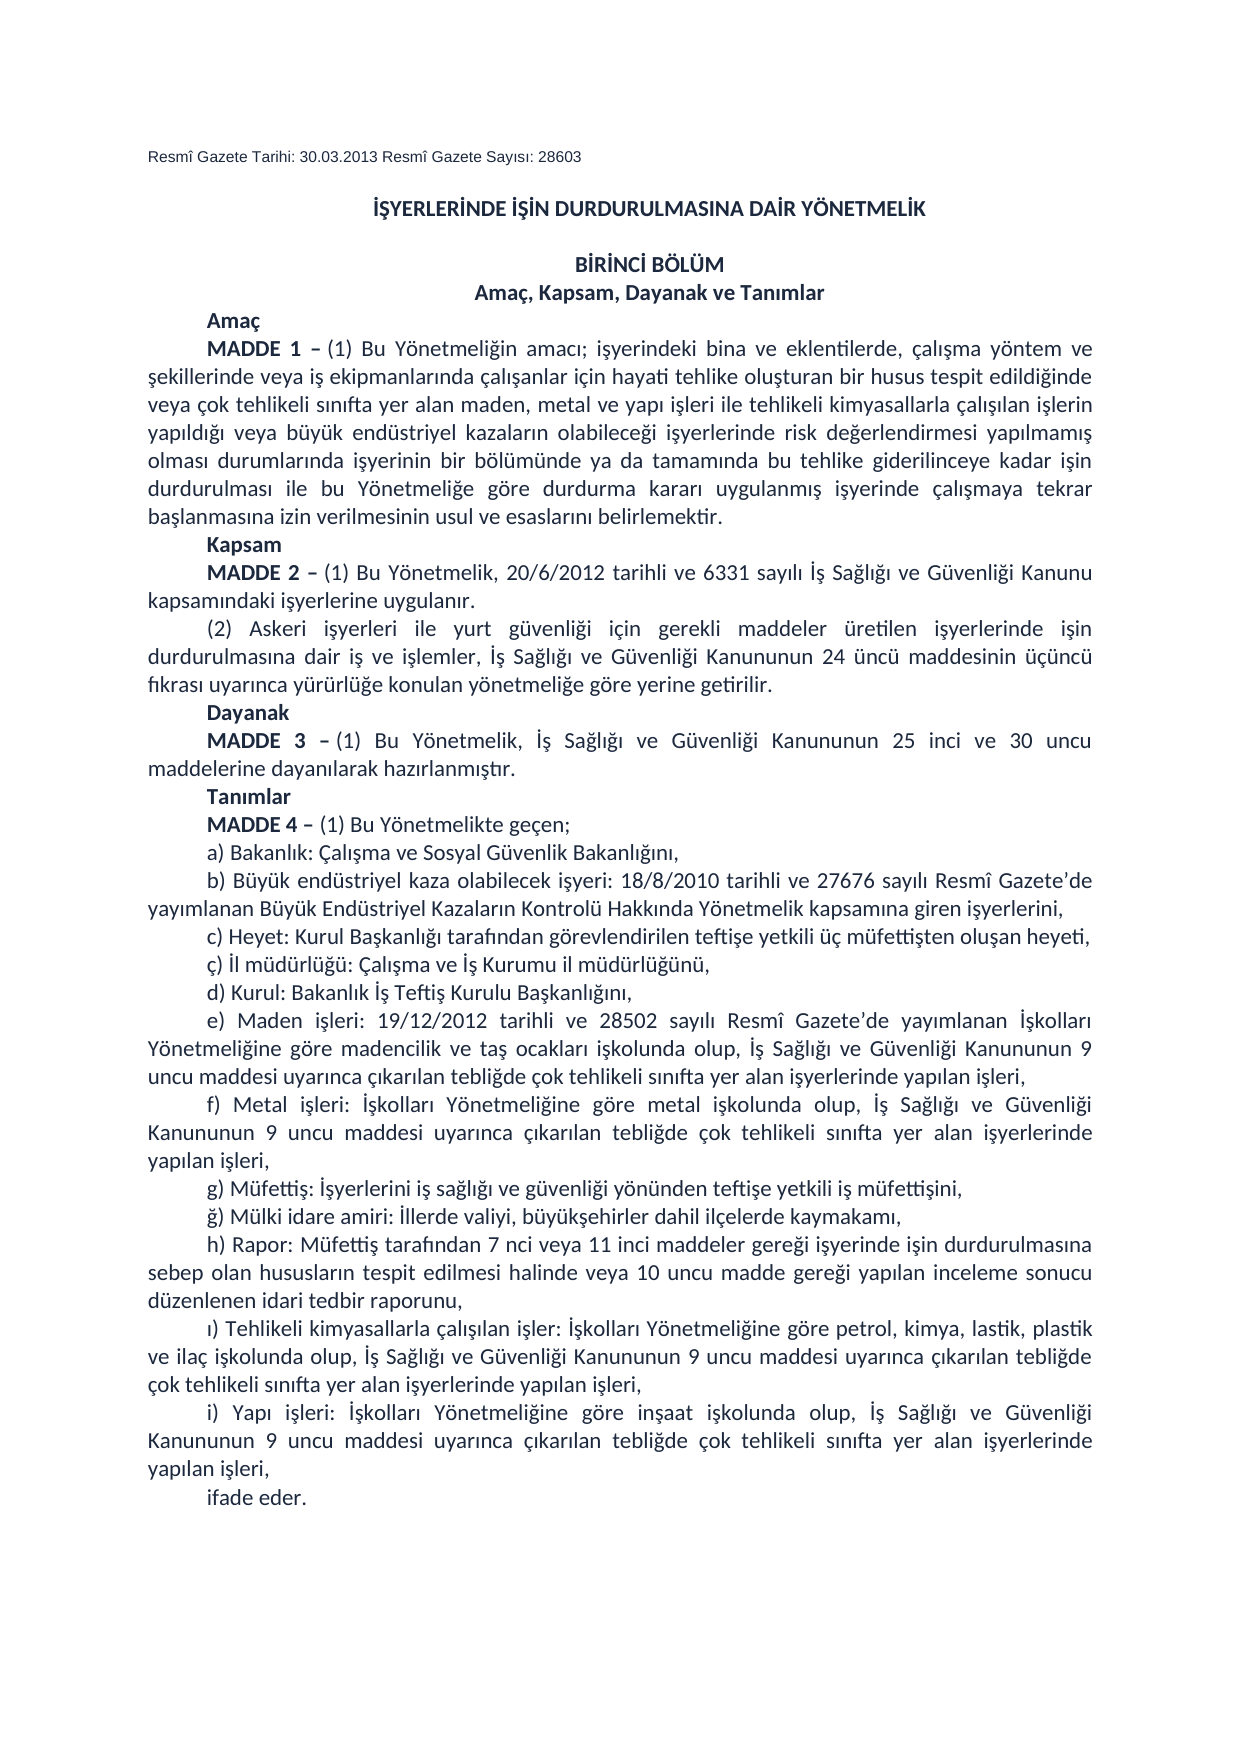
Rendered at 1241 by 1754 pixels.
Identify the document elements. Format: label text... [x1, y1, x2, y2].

text Resmî Gazete Tarihi: 30.03.2013 Resmî Gazete Sayısı: 28603 [148, 148, 1093, 194]
text h) Rapor: Müfettiş tarafından 7 nci veya 11 inci maddeler gereği işyerinde işin durdurulmasına sebep olan hususların tespit edilmesi halinde veya 10 uncu madde gereği yapılan inceleme sonucu düzenlenen idari tedbir raporunu, [148, 1230, 1093, 1314]
text Amaç [148, 306, 1093, 334]
text ı) Tehlikeli kimyasallarla çalışılan işler: İşkolları Yönetmeliğine göre petrol, kimya, lastik, plastik ve ilaç işkolunda olup, İş Sağlığı ve Güvenliği Kanununun 9 uncu maddesi uyarınca çıkarılan tebliğde çok tehlikeli sınıfta yer alan işyerlerinde yapılan işleri, [148, 1314, 1093, 1398]
text MADDE 1 – (1) Bu Yönetmeliğin amacı; işyerindeki bina ve eklentilerde, çalışma yöntem ve şekillerinde veya iş ekipmanlarında çalışanlar için hayati tehlike oluşturan bir husus tespit edildiğinde veya çok tehlikeli sınıfta yer alan maden, metal ve yapı işleri ile tehlikeli kimyasallarla çalışılan işlerin yapıldığı veya büyük endüstriyel kazaların olabileceği işyerlerinde risk değerlendirmesi yapılmamış olması durumlarında işyerinin bir bölümünde ya da tamamında bu tehlike giderilinceye kadar işin durdurulması ile bu Yönetmeliğe göre durdurma kararı uygulanmış işyerinde çalışmaya tekrar başlanmasına izin verilmesinin usul ve esaslarını belirlemektir. [148, 334, 1093, 530]
text a) Bakanlık: Çalışma ve Sosyal Güvenlik Bakanlığını, [148, 838, 1093, 866]
text i) Yapı işleri: İşkolları Yönetmeliğine göre inşaat işkolunda olup, İş Sağlığı ve Güvenliği Kanununun 9 uncu maddesi uyarınca çıkarılan tebliğde çok tehlikeli sınıfta yer alan işyerlerinde yapılan işleri, [148, 1398, 1093, 1483]
text Dayanak [148, 698, 1093, 726]
text ğ) Mülki idare amiri: İllerde valiyi, büyükşehirler dahil ilçelerde kaymakamı, [148, 1202, 1093, 1230]
text g) Müfettiş: İşyerlerini iş sağlığı ve güvenliği yönünden teftişe yetkili iş müfettişini, [148, 1174, 1093, 1202]
text ç) İl müdürlüğü: Çalışma ve İş Kurumu il müdürlüğünü, [148, 950, 1093, 978]
text BİRİNCİ BÖLÜM [148, 250, 1093, 278]
text (2) Askeri işyerleri ile yurt güvenliği için gerekli maddeler üretilen işyerlerinde işin durdurulmasına dair iş ve işlemler, İş Sağlığı ve Güvenliği Kanununun 24 üncü maddesinin üçüncü fıkrası uyarınca yürürlüğe konulan yönetmeliğe göre yerine getirilir. [148, 614, 1093, 698]
text İŞYERLERİNDE İŞİN DURDURULMASINA DAİR YÖNETMELİK [148, 194, 1093, 222]
text e) Maden işleri: 19/12/2012 tarihli ve 28502 sayılı Resmî Gazete’de yayımlanan İşkolları Yönetmeliğine göre madencilik ve taş ocakları işkolunda olup, İş Sağlığı ve Güvenliği Kanununun 9 uncu maddesi uyarınca çıkarılan tebliğde çok tehlikeli sınıfta yer alan işyerlerinde yapılan işleri, [148, 1006, 1093, 1090]
text f) Metal işleri: İşkolları Yönetmeliğine göre metal işkolunda olup, İş Sağlığı ve Güvenliği Kanununun 9 uncu maddesi uyarınca çıkarılan tebliğde çok tehlikeli sınıfta yer alan işyerlerinde yapılan işleri, [148, 1090, 1093, 1174]
text Tanımlar [148, 782, 1093, 810]
text b) Büyük endüstriyel kaza olabilecek işyeri: 18/8/2010 tarihli ve 27676 sayılı Resmî Gazete’de yayımlanan Büyük Endüstriyel Kazaların Kontrolü Hakkında Yönetmelik kapsamına giren işyerlerini, [148, 866, 1093, 922]
text d) Kurul: Bakanlık İş Teftiş Kurulu Başkanlığını, [148, 978, 1093, 1006]
text MADDE 4 – (1) Bu Yönetmelikte geçen; [148, 810, 1093, 838]
text Amaç, Kapsam, Dayanak ve Tanımlar [148, 278, 1093, 306]
text MADDE 2 – (1) Bu Yönetmelik, 20/6/2012 tarihli ve 6331 sayılı İş Sağlığı ve Güvenliği Kanunu kapsamındaki işyerlerine uygulanır. [148, 558, 1093, 614]
text c) Heyet: Kurul Başkanlığı tarafından görevlendirilen teftişe yetkili üç müfettişten oluşan heyeti, [148, 922, 1093, 950]
text Kapsam [148, 530, 1093, 558]
text MADDE 3 – (1) Bu Yönetmelik, İş Sağlığı ve Güvenliği Kanununun 25 inci ve 30 uncu maddelerine dayanılarak hazırlanmıştır. [148, 726, 1093, 782]
text ifade eder. [148, 1483, 1093, 1511]
